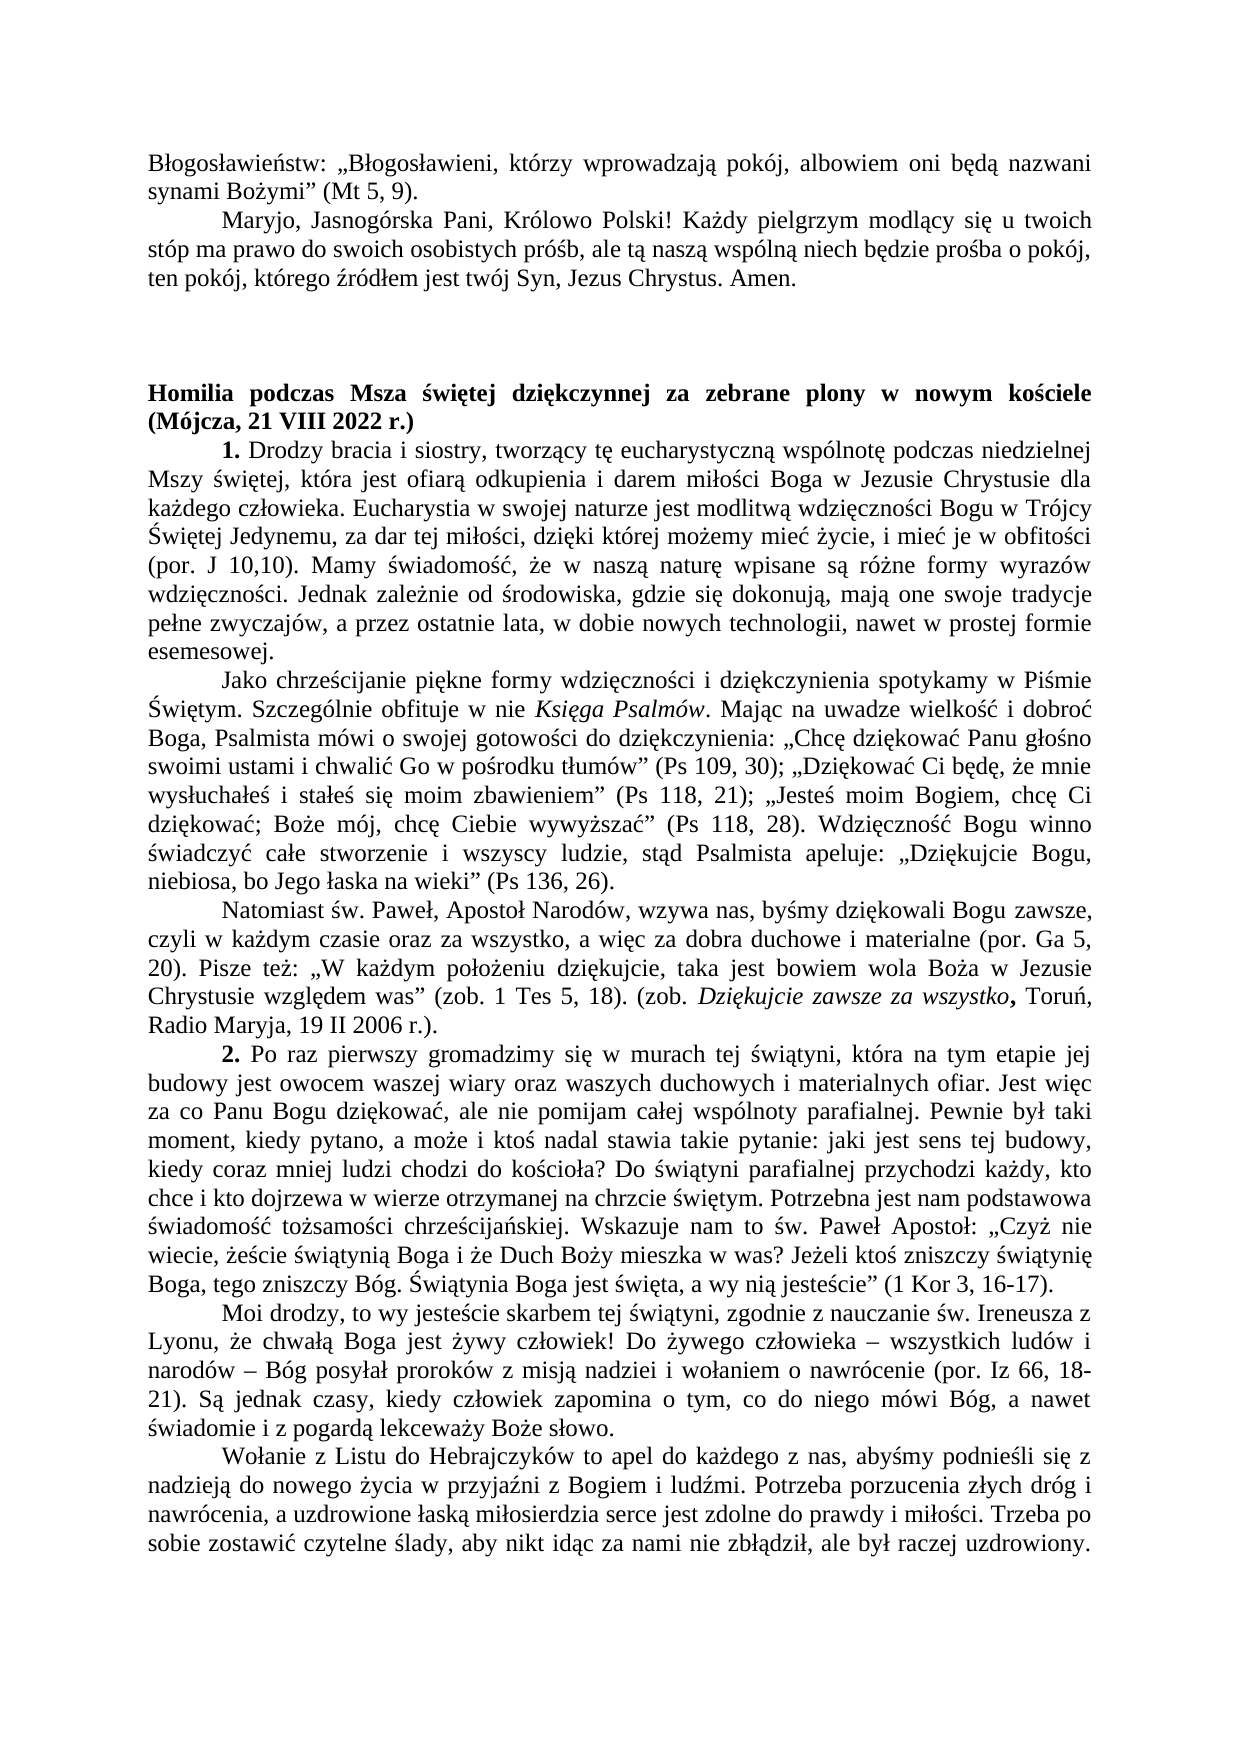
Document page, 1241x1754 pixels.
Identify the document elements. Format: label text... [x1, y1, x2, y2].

text Jako chrześcijanie piękne formy wdzięczności i dziękczynienia spotykamy w Piśmie Świętym. Szczególnie obfituje w nie Księga Psalmów. Mając na uwadze wielkość i dobroć Boga, Psalmista mówi o swojej gotowości do dziękczynienia: „Chcę dziękować Panu głośno swoimi ustami i chwalić Go w pośrodku tłumów” (Ps 109, 30); „Dziękować Ci będę, że mnie wysłuchałeś i stałeś się moim zbawieniem” (Ps 118, 21); „Jesteś moim Bogiem, chcę Ci dziękować; Boże mój, chcę Ciebie wywyższać” (Ps 118, 28). Wdzięczność Bogu winno świadczyć całe stworzenie i wszyscy ludzie, stąd Psalmista apeluje: „Dziękujcie Bogu, niebiosa, bo Jego łaska na wieki” (Ps 136, 26). [148, 665, 1093, 895]
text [148, 1441, 1093, 1556]
text Maryjo, Jasnogórska Pani, Królowo Polski! Każdy pielgrzym modlący się u twoich stóp ma prawo do swoich osobistych próśb, ale tą naszą wspólną niech będzie prośba o pokój, ten pokój, którego źródłem jest twój Syn, Jezus Chrystus. Amen. [148, 205, 1093, 291]
text 2. Po raz pierwszy gromadzimy się w murach tej świątyni, która na tym etapie jej budowy jest owocem waszej wiary oraz waszych duchowych i materialnych ofiar. Jest więc za co Panu Bogu dziękować, ale nie pomijam całej wspólnoty parafialnej. Pewnie był taki moment, kiedy pytano, a może i ktoś nadal stawia takie pytanie: jaki jest sens tej budowy, kiedy coraz mniej ludzi chodzi do kościoła? Do świątyni parafialnej przychodzi każdy, kto chce i kto dojrzewa w wierze otrzymanej na chrzcie świętym. Potrzebna jest nam podstawowa świadomość tożsamości chrześcijańskiej. Wskazuje nam to św. Paweł Apostoł: „Czyż nie wiecie, żeście świątynią Boga i że Duch Boży mieszka w was? Jeżeli ktoś zniszczy świątynię Boga, tego zniszczy Bóg. Świątynia Boga jest święta, a wy nią jesteście” (1 Kor 3, 16-17). [148, 1039, 1093, 1298]
text Homilia podczas Msza świętej dziękczynnej za zebrane plony w nowym kościele (Mójcza, 21 VIII 2022 r.) [148, 378, 1093, 435]
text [148, 148, 1093, 205]
text Natomiast św. Paweł, Apostoł Narodów, wzywa nas, byśmy dziękowali Bogu zawsze, czyli w każdym czasie oraz za wszystko, a więc za dobra duchowe i materialne (por. Ga 5, 20). Pisze też: „W każdym położeniu dziękujcie, taka jest bowiem wola Boża w Jezusie Chrystusie względem was” (zob. 1 Tes 5, 18). (zob. Dziękujcie zawsze za wszystko, Toruń, Radio Maryja, 19 II 2006 r.). [148, 895, 1093, 1039]
text Moi drodzy, to wy jesteście skarbem tej świątyni, zgodnie z nauczanie św. Ireneusza z Lyonu, że chwałą Boga jest żywy człowiek! Do żywego człowieka ‒ wszystkich ludów i narodów ‒ Bóg posyłał proroków z misją nadziei i wołaniem o nawrócenie (por. Iz 66, 18-21). Są jednak czasy, kiedy człowiek zapomina o tym, co do niego mówi Bóg, a nawet świadomie i z pogardą lekceważy Boże słowo. [148, 1298, 1093, 1441]
text 1. Drodzy bracia i siostry, tworzący tę eucharystyczną wspólnotę podczas niedzielnej Mszy świętej, która jest ofiarą odkupienia i darem miłości Boga w Jezusie Chrystusie dla każdego człowieka. Eucharystia w swojej naturze jest modlitwą wdzięczności Bogu w Trójcy Świętej Jedynemu, za dar tej miłości, dzięki której możemy mieć życie, i mieć je w obfitości (por. J 10,10). Mamy świadomość, że w naszą naturę wpisane są różne formy wyrazów wdzięczności. Jednak zależnie od środowiska, gdzie się dokonują, mają one swoje tradycje pełne zwyczajów, a przez ostatnie lata, w dobie nowych technologii, nawet w prostej formie esemesowej. [148, 435, 1093, 665]
